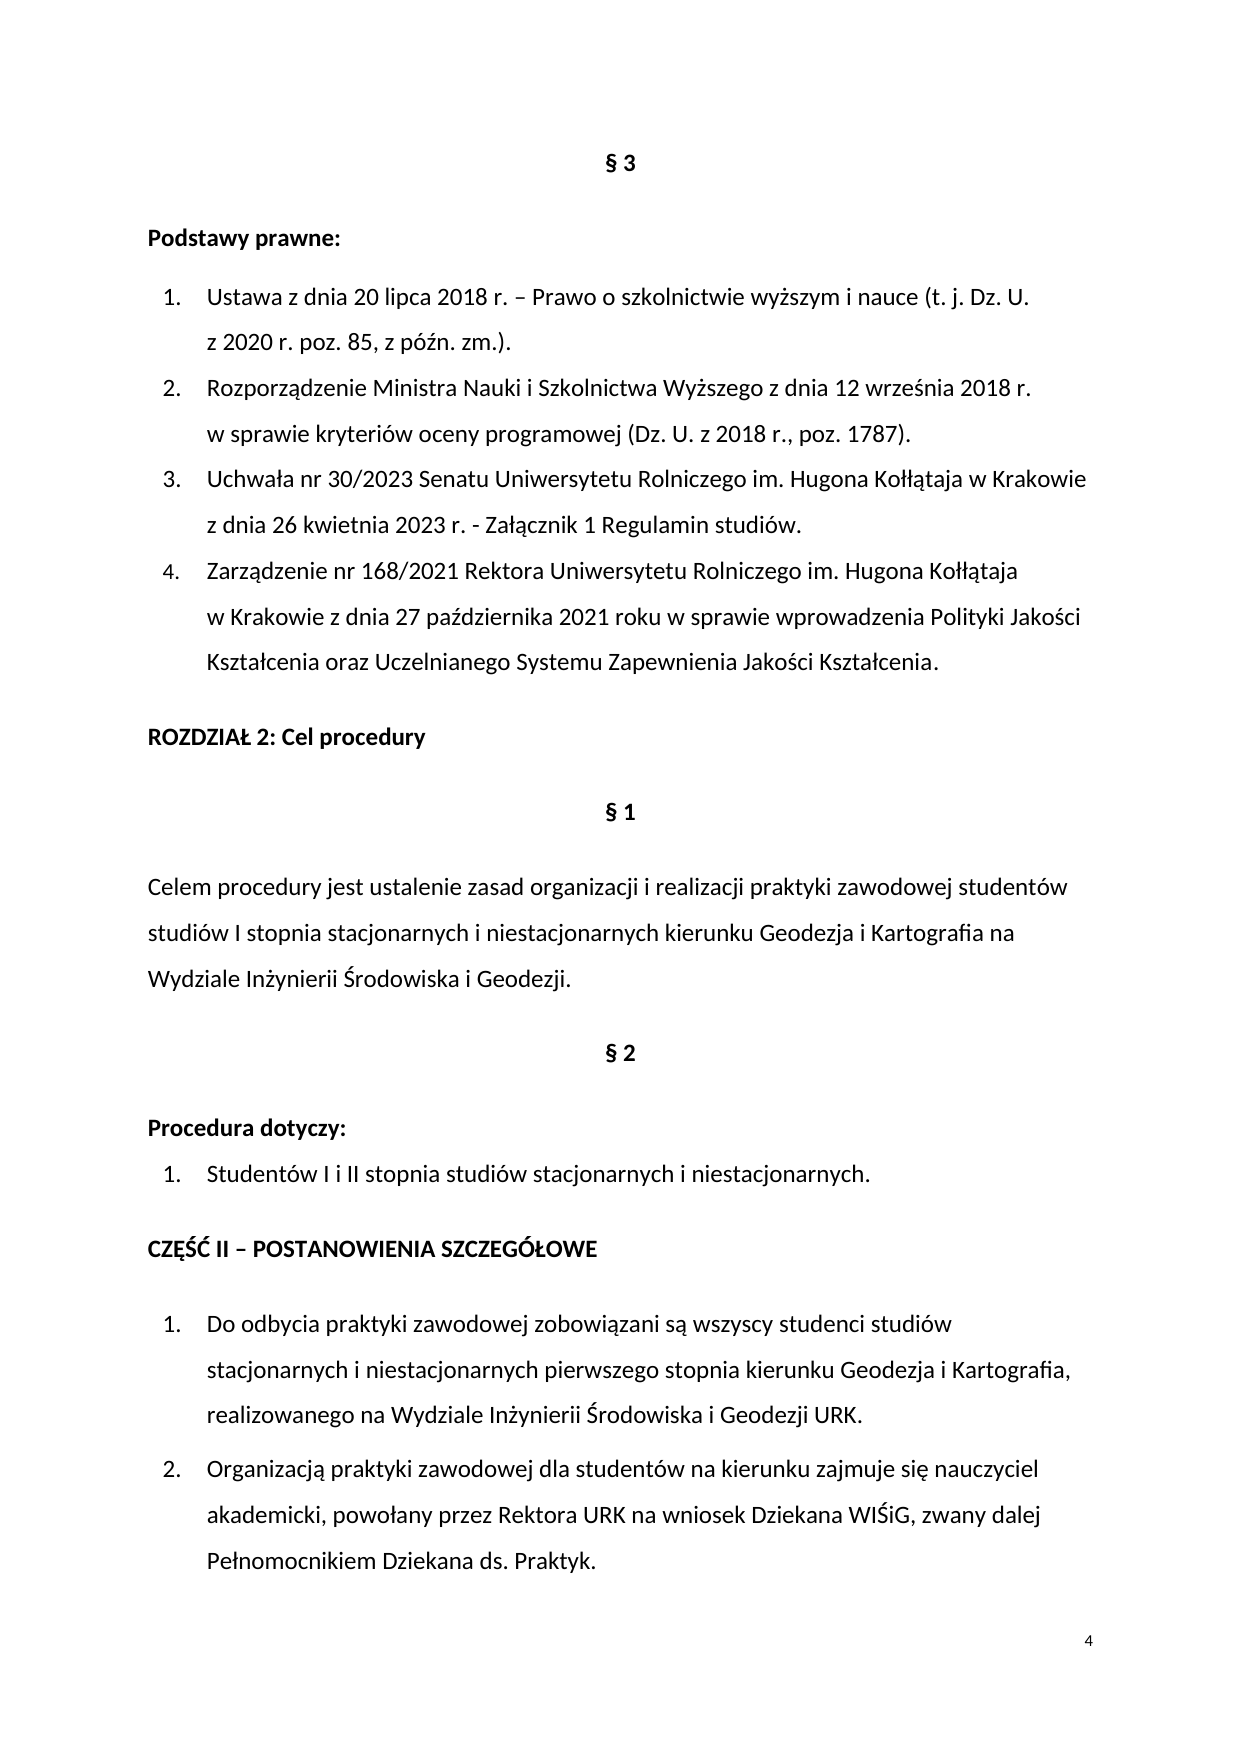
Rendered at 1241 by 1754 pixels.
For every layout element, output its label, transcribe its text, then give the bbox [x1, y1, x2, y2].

text § 1 [148, 796, 1093, 827]
text CZĘŚĆ II – POSTANOWIENIA SZCZEGÓŁOWE [148, 1233, 1093, 1264]
list Do odbycia praktyki zawodowej zobowiązani są wszyscy studenci studiów stacjonarnych i niestacjonarnych pierwszego stopnia kierunku Geodezja i Kartografia, realizowanego na Wydziale Inżynierii Środowiska i Geodezji URK. [162, 1308, 1093, 1430]
list Studentów I i II stopnia studiów stacjonarnych i niestacjonarnych. [162, 1158, 1093, 1189]
list Uchwała nr 30/2023 Senatu Uniwersytetu Rolniczego im. Hugona Kołłątaja w Krakowie z dnia 26 kwietnia 2023 r. - Załącznik 1 Regulamin studiów. [162, 464, 1093, 540]
list Rozporządzenie Ministra Nauki i Szkolnictwa Wyższego z dnia 12 września 2018 r. w sprawie kryteriów oceny programowej (Dz. U. z 2018 r., poz. 1787). [162, 372, 1093, 448]
text § 3 [148, 148, 1093, 178]
text Podstawy prawne: [148, 222, 1093, 253]
text § 2 [148, 1038, 1093, 1068]
text Celem procedury jest ustalenie zasad organizacji i realizacji praktyki zawodowej studentów studiów I stopnia stacjonarnych i niestacjonarnych kierunku Geodezja i Kartografia na Wydziale Inżynierii Środowiska i Geodezji. [148, 871, 1093, 993]
list Organizacją praktyki zawodowej dla studentów na kierunku zajmuje się nauczyciel akademicki, powołany przez Rektora URK na wniosek Dziekana WIŚiG, zwany dalej Pełnomocnikiem Dziekana ds. Praktyk. [162, 1453, 1093, 1576]
text ROZDZIAŁ 2: Cel procedury [148, 721, 1093, 752]
list Ustawa z dnia 20 lipca 2018 r. – Prawo o szkolnictwie wyższym i nauce (t. j. Dz. U. z 2020 r. poz. 85, z późn. zm.). [162, 281, 1093, 357]
list Procedura dotyczy: [148, 1112, 1093, 1143]
list Zarządzenie nr 168/2021 Rektora Uniwersytetu Rolniczego im. Hugona Kołłątaja w Krakowie z dnia 27 października 2021 roku w sprawie wprowadzenia Polityki Jakości Kształcenia oraz Uczelnianego Systemu Zapewnienia Jakości Kształcenia. [162, 555, 1093, 677]
